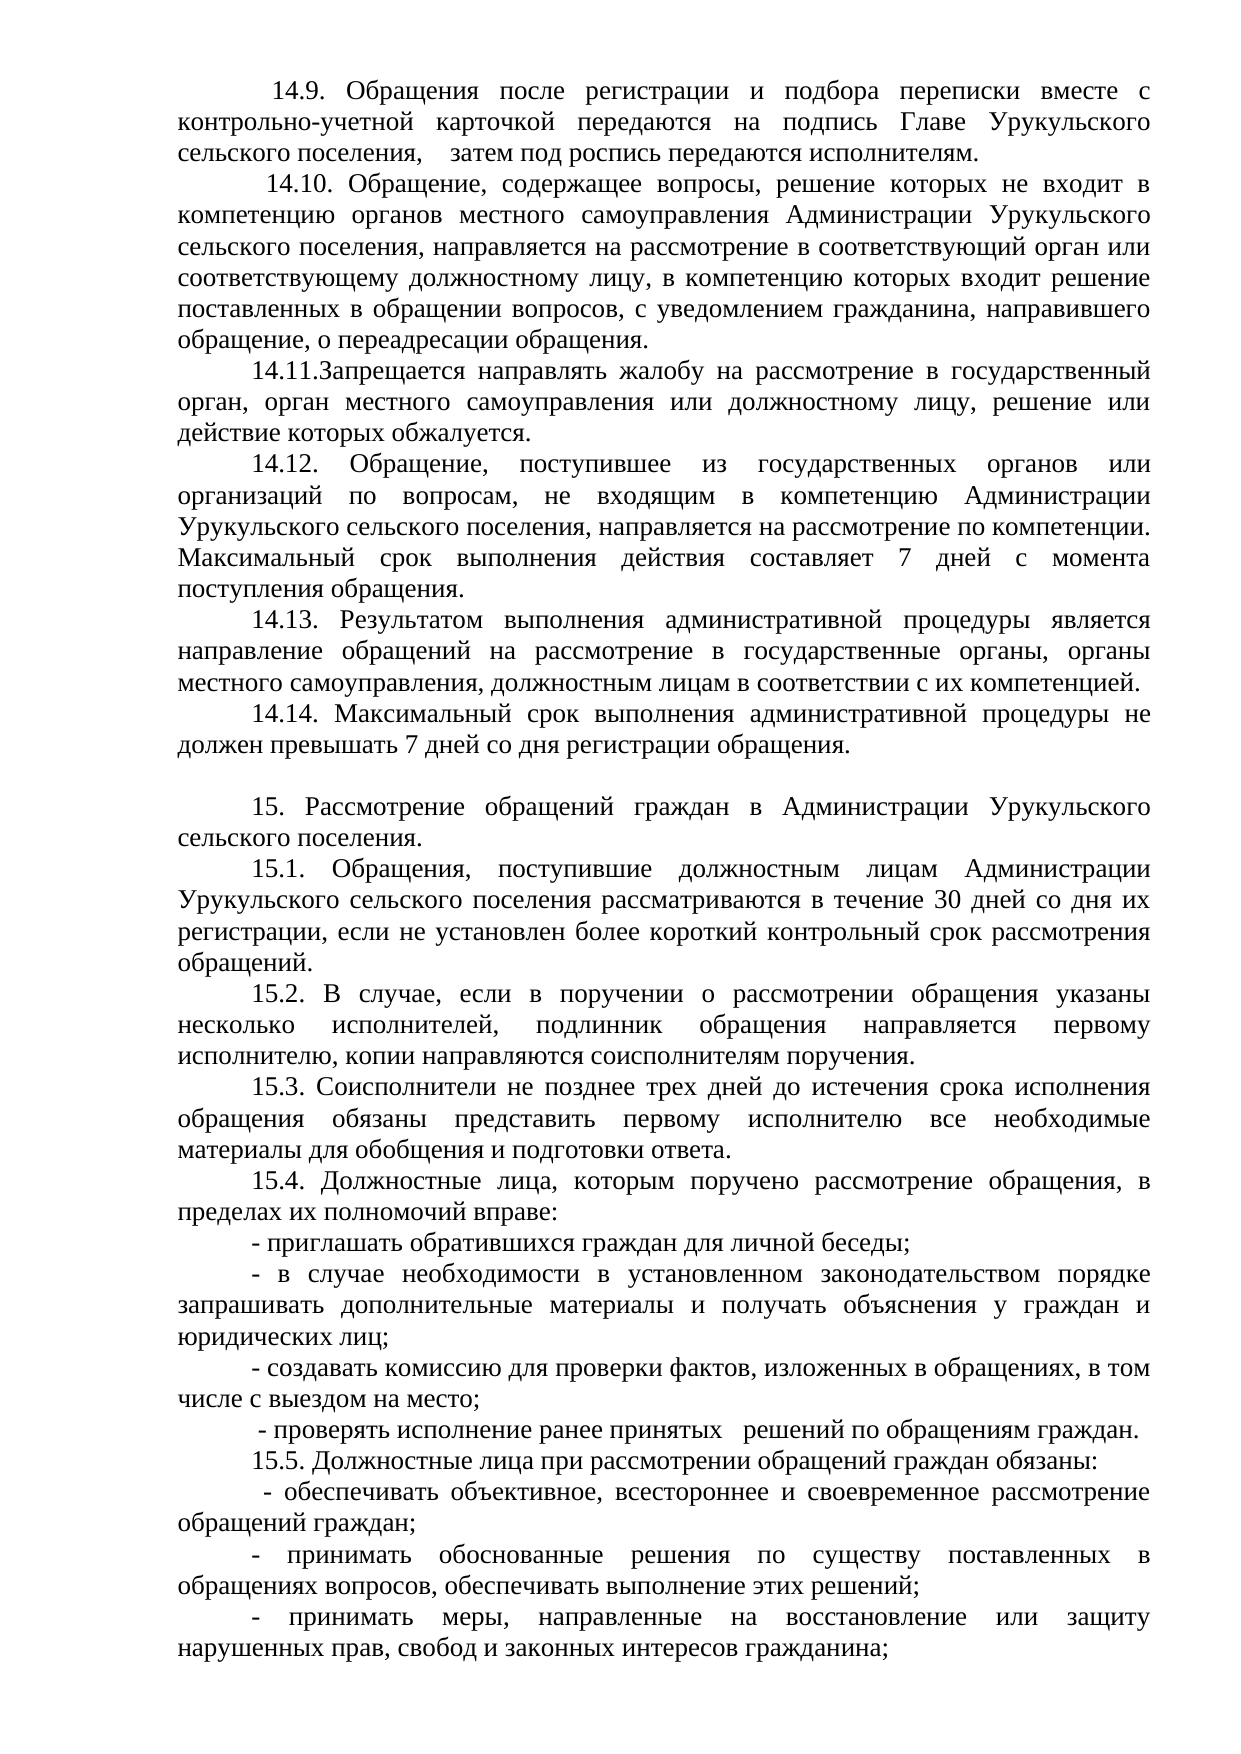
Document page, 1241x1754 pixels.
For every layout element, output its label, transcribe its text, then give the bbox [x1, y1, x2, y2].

text - в случае необходимости в установленном законодательством порядке запрашивать дополнительные материалы и получать объяснения у граждан и юридических лиц; [177, 1257, 1152, 1351]
text - обеспечивать объективное, всестороннее и своевременное рассмотрение обращений граждан; [177, 1475, 1152, 1538]
text - проверять исполнение ранее принятых решений по обращениям граждан. [177, 1413, 1152, 1444]
text 15.2. В случае, если в поручении о рассмотрении обращения указаны несколько исполнителей, подлинник обращения направляется первому исполнителю, копии направляются соисполнителям поручения. [177, 977, 1152, 1071]
text - приглашать обратившихся граждан для личной беседы; [177, 1226, 1152, 1257]
text 15.4. Должностные лица, которым поручено рассмотрение обращения, в пределах их полномочий вправе: [177, 1164, 1152, 1226]
text 14.10. Обращение, содержащее вопросы, решение которых не входит в компетенцию органов местного самоуправления Администрации Урукульского сельского поселения, направляется на рассмотрение в соответствующий орган или соответствующему должностному лицу, в компетенцию которых входит решение поставленных в обращении вопросов, с уведомлением гражданина, направившего обращение, о переадресации обращения. [177, 167, 1152, 354]
text - принимать обоснованные решения по существу поставленных в обращениях вопросов, обеспечивать выполнение этих решений; [177, 1538, 1152, 1600]
text 14.12. Обращение, поступившее из государственных органов или организаций по вопросам, не входящим в компетенцию Администрации Урукульского сельского поселения, направляется на рассмотрение по компетенции. Максимальный срок выполнения действия составляет 7 дней с момента поступления обращения. [177, 448, 1152, 603]
text 14.11.Запрещается направлять жалобу на рассмотрение в государственный орган, орган местного самоуправления или должностному лицу, решение или действие которых обжалуется. [177, 354, 1152, 448]
text - создавать комиссию для проверки фактов, изложенных в обращениях, в том числе с выездом на место; [177, 1351, 1152, 1413]
text 14.9. Обращения после регистрации и подбора переписки вместе с контрольно-учетной карточкой передаются на подпись Главе Урукульского сельского поселения, затем под роспись передаются исполнителям. [177, 74, 1152, 167]
text - принимать меры, направленные на восстановление или защиту нарушенных прав, свобод и законных интересов гражданина; [177, 1600, 1152, 1662]
text 15. Рассмотрение обращений граждан в Администрации Урукульского сельского поселения. [177, 790, 1152, 852]
text 15.3. Соисполнители не позднее трех дней до истечения срока исполнения обращения обязаны представить первому исполнителю все необходимые материалы для обобщения и подготовки ответа. [177, 1071, 1152, 1164]
text 15.1. Обращения, поступившие должностным лицам Администрации Урукульского сельского поселения рассматриваются в течение 30 дней со дня их регистрации, если не установлен более короткий контрольный срок рассмотрения обращений. [177, 852, 1152, 977]
text 14.13. Результатом выполнения административной процедуры является направление обращений на рассмотрение в государственные органы, органы местного самоуправления, должностным лицам в соответствии с их компетенцией. [177, 603, 1152, 697]
text 15.5. Должностные лица при рассмотрении обращений граждан обязаны: [177, 1444, 1152, 1475]
text 14.14. Максимальный срок выполнения административной процедуры не должен превышать 7 дней со дня регистрации обращения. [177, 697, 1152, 759]
